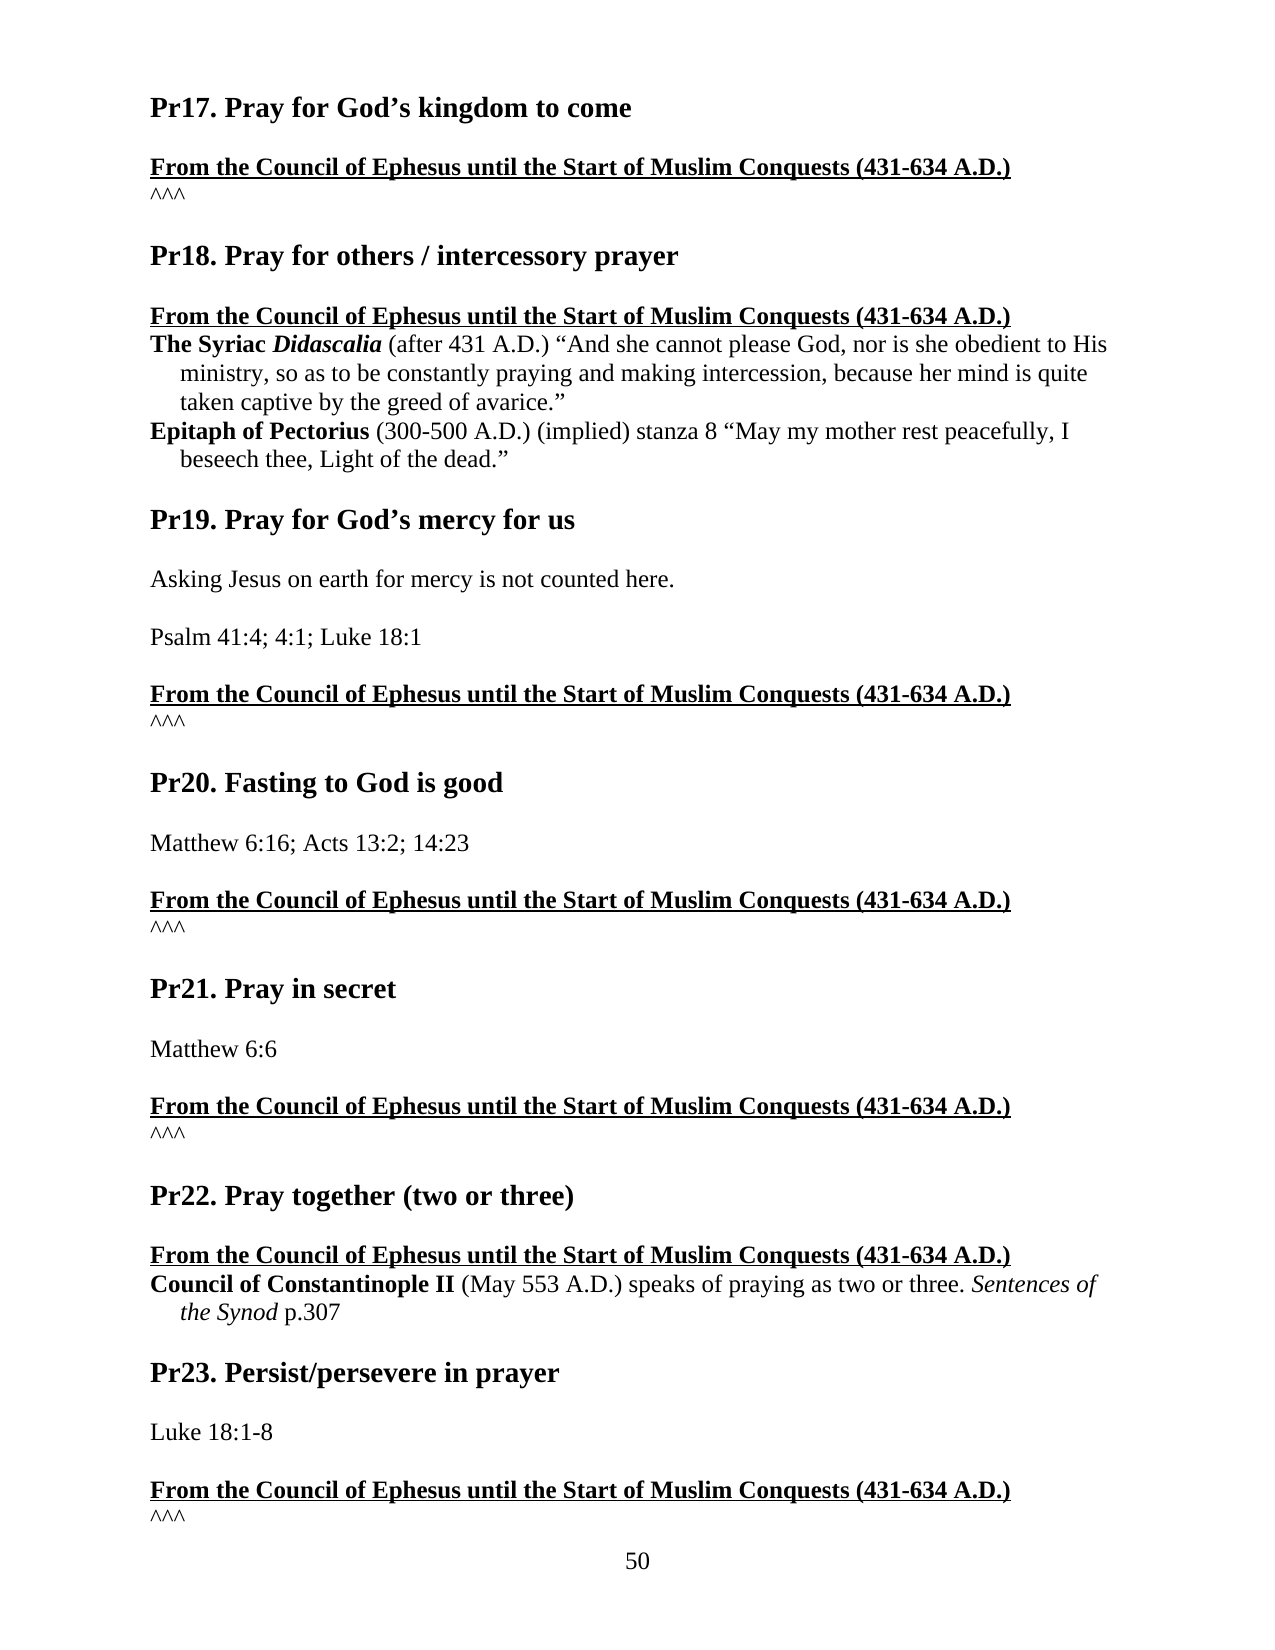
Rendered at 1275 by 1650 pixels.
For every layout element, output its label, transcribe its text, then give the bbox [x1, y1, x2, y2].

text The Syriac Didascalia (after 431 A.D.) “And she cannot please God, nor is she obedient to His ministry, so as to be constantly praying and making intercession, because her mind is quite taken captive by the greed of avarice.” [150, 329, 1125, 416]
text From the Council of Ephesus until the Start of Muslim Conquests (431-634 A.D.) [150, 1091, 1125, 1120]
subtitle Pr18. Pray for others / intercessory prayer [150, 238, 1125, 272]
text Luke 18:1-8 [150, 1417, 1125, 1446]
text Psalm 41:4; 4:1; Luke 18:1 [150, 622, 1125, 651]
subtitle Pr22. Pray together (two or three) [150, 1178, 1125, 1211]
text ^^^ [150, 914, 1125, 943]
subtitle Pr21. Pray in secret [150, 972, 1125, 1005]
text Matthew 6:6 [150, 1034, 1125, 1063]
text ^^^ [150, 1503, 1125, 1532]
subtitle Pr19. Pray for God’s mercy for us [150, 502, 1125, 536]
text From the Council of Ephesus until the Start of Muslim Conquests (431-634 A.D.) [150, 885, 1125, 914]
text ^^^ [150, 708, 1125, 737]
text Council of II (May 553 A.D.) speaks of praying as two or three. Sentences of the Synod p.307 [150, 1269, 1125, 1326]
subtitle Pr20. Fasting to God is good [150, 766, 1125, 799]
text ^^^ [150, 181, 1125, 210]
text From the Council of Ephesus until the Start of Muslim Conquests (431-634 A.D.) [150, 679, 1125, 708]
text ^^^ [150, 1120, 1125, 1149]
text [150, 1475, 1125, 1503]
text Asking Jesus on earth for mercy is not counted here. [150, 564, 1125, 593]
text Epitaph of Pectorius (300-500 A.D.) (implied) stanza 8 “May my mother rest peacefully, I beseech thee, Light of the dead.” [150, 416, 1125, 473]
text From the Council of Ephesus until the Start of Muslim Conquests (431-634 A.D.) [150, 1240, 1125, 1269]
subtitle Pr17. Pray for God’s kingdom to come [150, 90, 1125, 123]
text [150, 301, 1125, 329]
subtitle Pr23. Persist/persevere in prayer [150, 1355, 1125, 1388]
text Matthew 6:16; Acts 13:2; 14:23 [150, 828, 1125, 857]
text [150, 152, 1125, 181]
